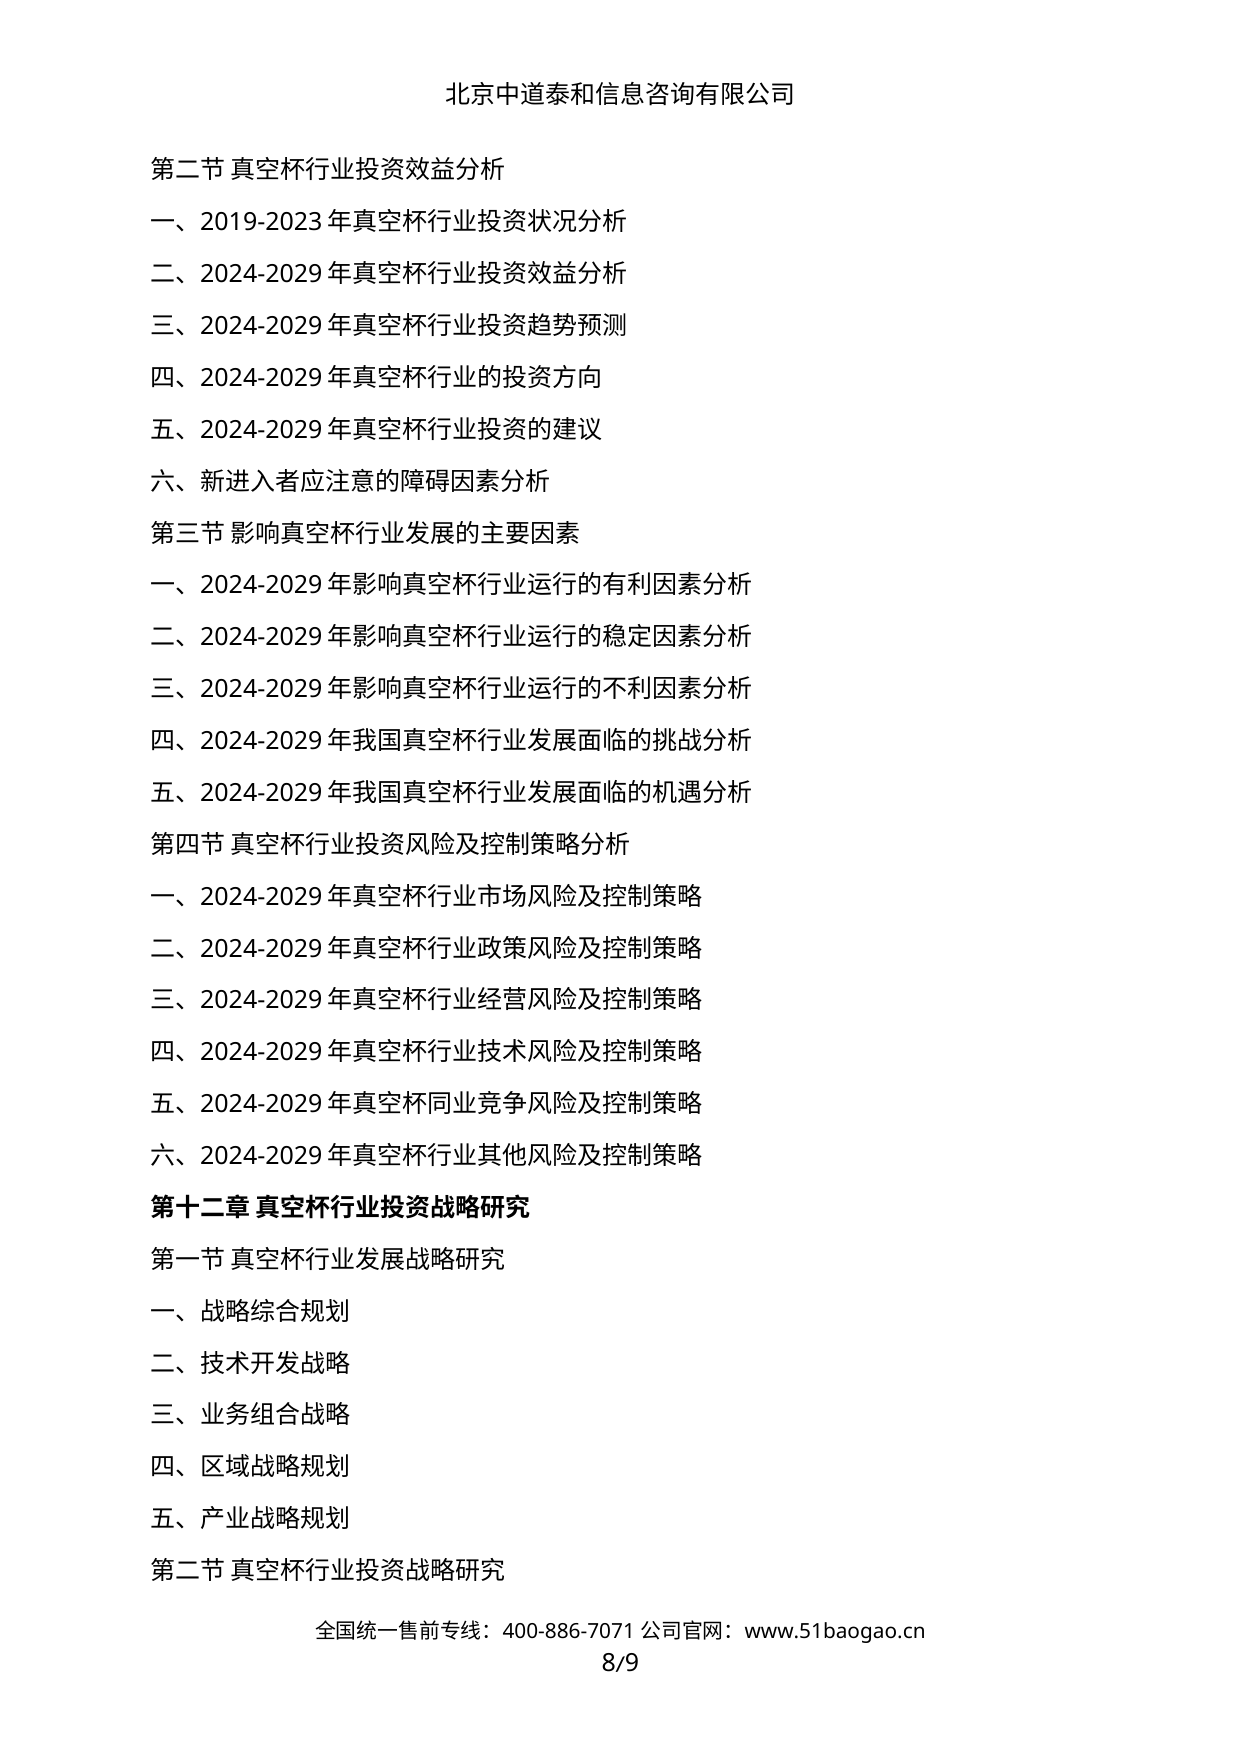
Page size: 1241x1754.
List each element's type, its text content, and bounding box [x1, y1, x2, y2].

text 一、2019-2023年真空杯行业投资状况分析 [150, 202, 1090, 238]
text 二、2024-2029年影响真空杯行业运行的稳定因素分析 [150, 617, 1090, 653]
text 第一节 真空杯行业发展战略研究 [150, 1239, 1090, 1276]
text 四、2024-2029年真空杯行业的投资方向 [150, 357, 1090, 394]
text 四、2024-2029年真空杯行业技术风险及控制策略 [150, 1032, 1090, 1068]
text 二、技术开发战略 [150, 1343, 1090, 1379]
text 一、2024-2029年影响真空杯行业运行的有利因素分析 [150, 565, 1090, 601]
text 第三节 影响真空杯行业发展的主要因素 [150, 513, 1090, 549]
text 第二节 真空杯行业投资效益分析 [150, 150, 1090, 186]
text 一、战略综合规划 [150, 1291, 1090, 1327]
text 第四节 真空杯行业投资风险及控制策略分析 [150, 824, 1090, 861]
text 第十二章 真空杯行业投资战略研究 [150, 1187, 1090, 1224]
text 二、2024-2029年真空杯行业投资效益分析 [150, 254, 1090, 290]
text 二、2024-2029年真空杯行业政策风险及控制策略 [150, 928, 1090, 964]
text 五、产业战略规划 [150, 1499, 1090, 1535]
text 四、2024-2029年我国真空杯行业发展面临的挑战分析 [150, 721, 1090, 757]
text 五、2024-2029年我国真空杯行业发展面临的机遇分析 [150, 772, 1090, 809]
text 三、2024-2029年真空杯行业投资趋势预测 [150, 306, 1090, 342]
text 三、2024-2029年真空杯行业经营风险及控制策略 [150, 980, 1090, 1016]
text 一、2024-2029年真空杯行业市场风险及控制策略 [150, 876, 1090, 912]
text 五、2024-2029年真空杯行业投资的建议 [150, 409, 1090, 446]
text 四、区域战略规划 [150, 1447, 1090, 1483]
text 六、新进入者应注意的障碍因素分析 [150, 461, 1090, 497]
text 三、业务组合战略 [150, 1395, 1090, 1431]
text 三、2024-2029年影响真空杯行业运行的不利因素分析 [150, 669, 1090, 705]
text 六、2024-2029年真空杯行业其他风险及控制策略 [150, 1136, 1090, 1172]
text 五、2024-2029年真空杯同业竞争风险及控制策略 [150, 1084, 1090, 1120]
text 第二节 真空杯行业投资战略研究 [150, 1551, 1090, 1587]
